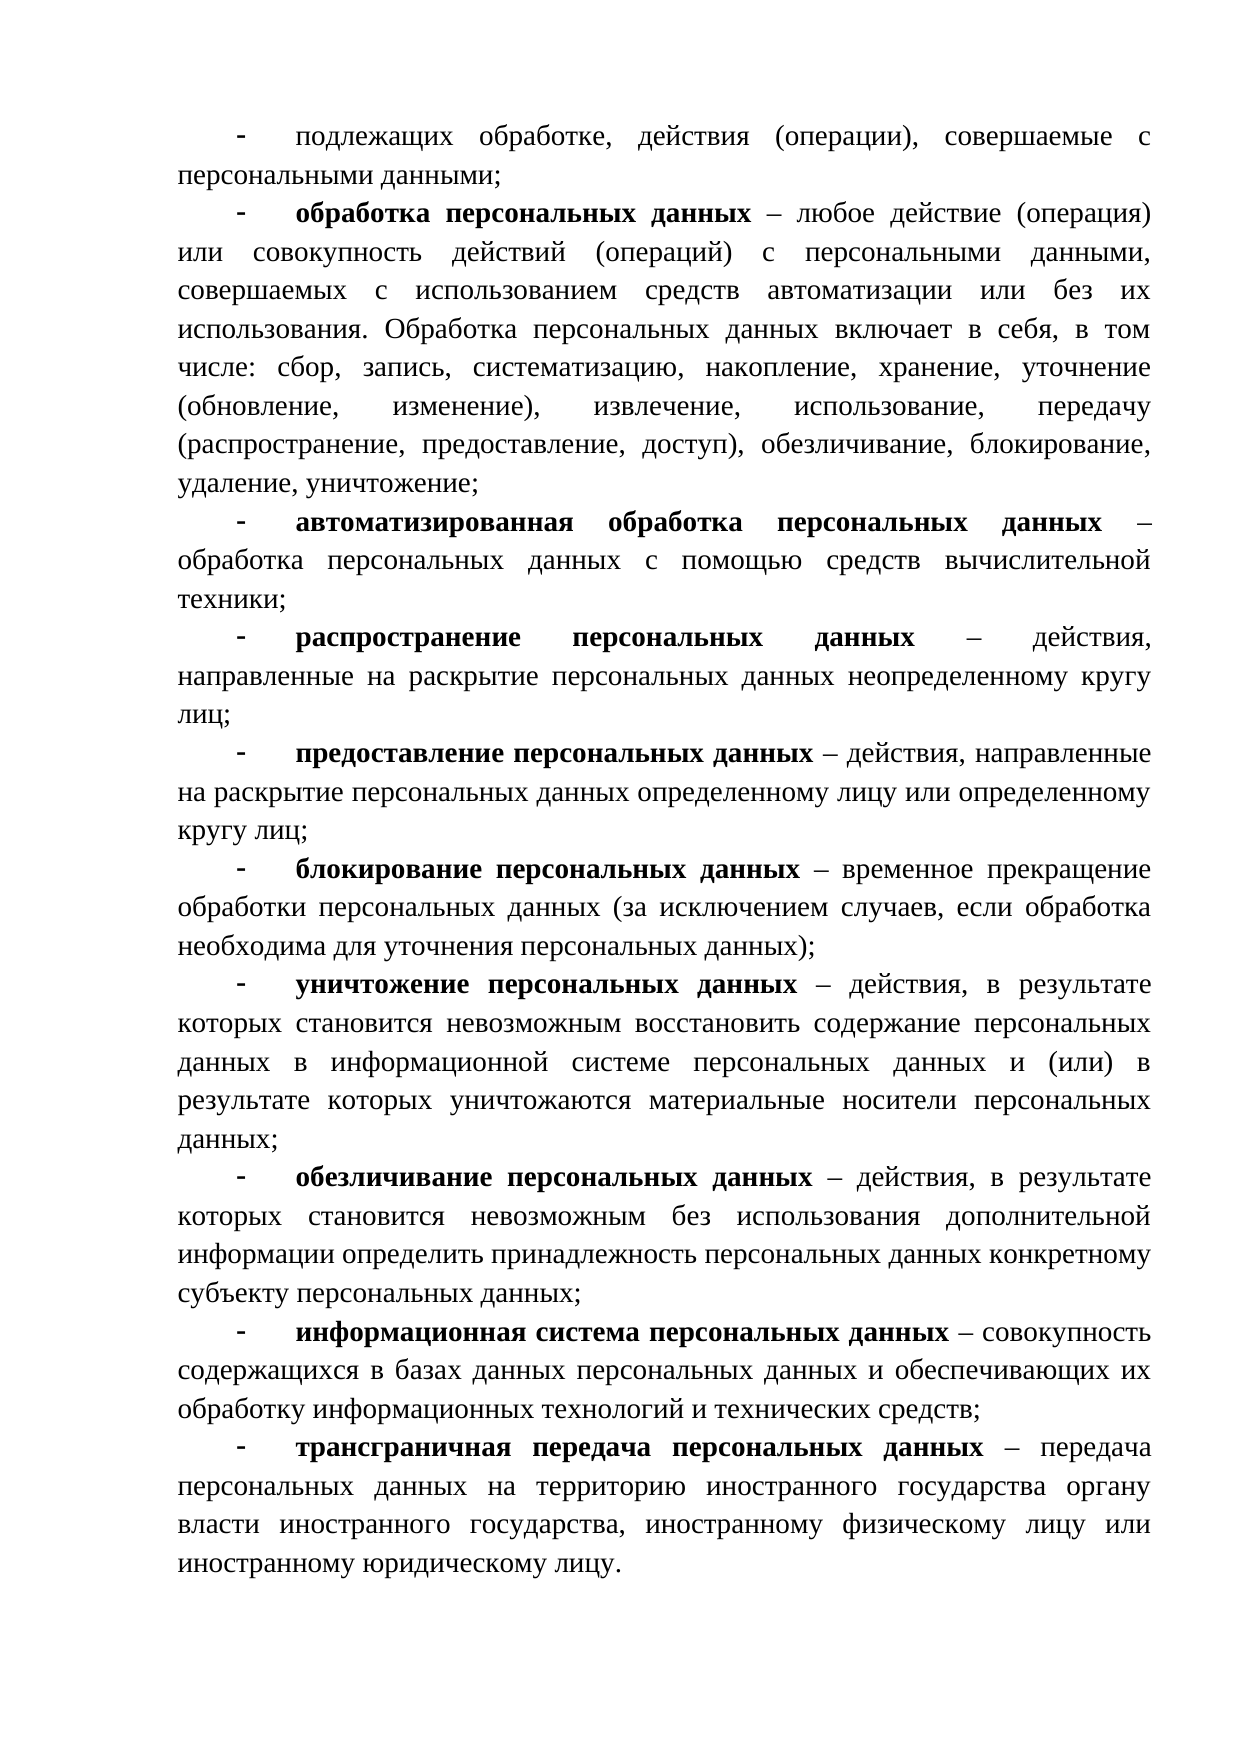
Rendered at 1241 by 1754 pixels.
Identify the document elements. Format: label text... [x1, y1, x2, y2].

list обработка персональных данных – любое действие (операция) или совокупность действий (операций) с персональными данными, совершаемых с использованием средств автоматизации или без их использования. Обработка персональных данных включает в себя, в том числе: сбор, запись, систематизацию, накопление, хранение, уточнение (обновление, изменение), извлечение, использование, передачу (распространение, предоставление, доступ), обезличивание, блокирование, удаление, уничтожение; [177, 195, 1152, 499]
list информационная система персональных данных – совокупность содержащихся в базах данных персональных данных и обеспечивающих их обработку информационных технологий и технических средств; [177, 1314, 1152, 1424]
list уничтожение персональных данных – действия, в результате которых становится невозможным восстановить содержание персональных данных в информационной системе персональных данных и (или) в результате которых уничтожаются материальные носители персональных данных; [177, 967, 1152, 1154]
list обезличивание персональных данных – действия, в результате которых становится невозможным без использования дополнительной информации определить принадлежность персональных данных конкретному субъекту персональных данных; [177, 1159, 1152, 1309]
list автоматизированная обработка персональных данных – обработка персональных данных с помощью средств вычислительной техники; [177, 504, 1152, 614]
list предоставление персональных данных – действия, направленные на раскрытие персональных данных определенному лицу или определенному кругу лиц; [177, 735, 1152, 846]
list трансграничная передача персональных данных – передача персональных данных на территорию иностранного государства органу власти иностранного государства, иностранному физическому лицу или иностранному юридическому лицу. [177, 1429, 1152, 1579]
list подлежащих обработке, действия (операции), совершаемые с персональными данными; [177, 118, 1152, 190]
list распространение персональных данных – действия, направленные на раскрытие персональных данных неопределенному кругу лиц; [177, 619, 1152, 730]
list блокирование персональных данных – временное прекращение обработки персональных данных (за исключением случаев, если обработка необходима для уточнения персональных данных); [177, 851, 1152, 962]
